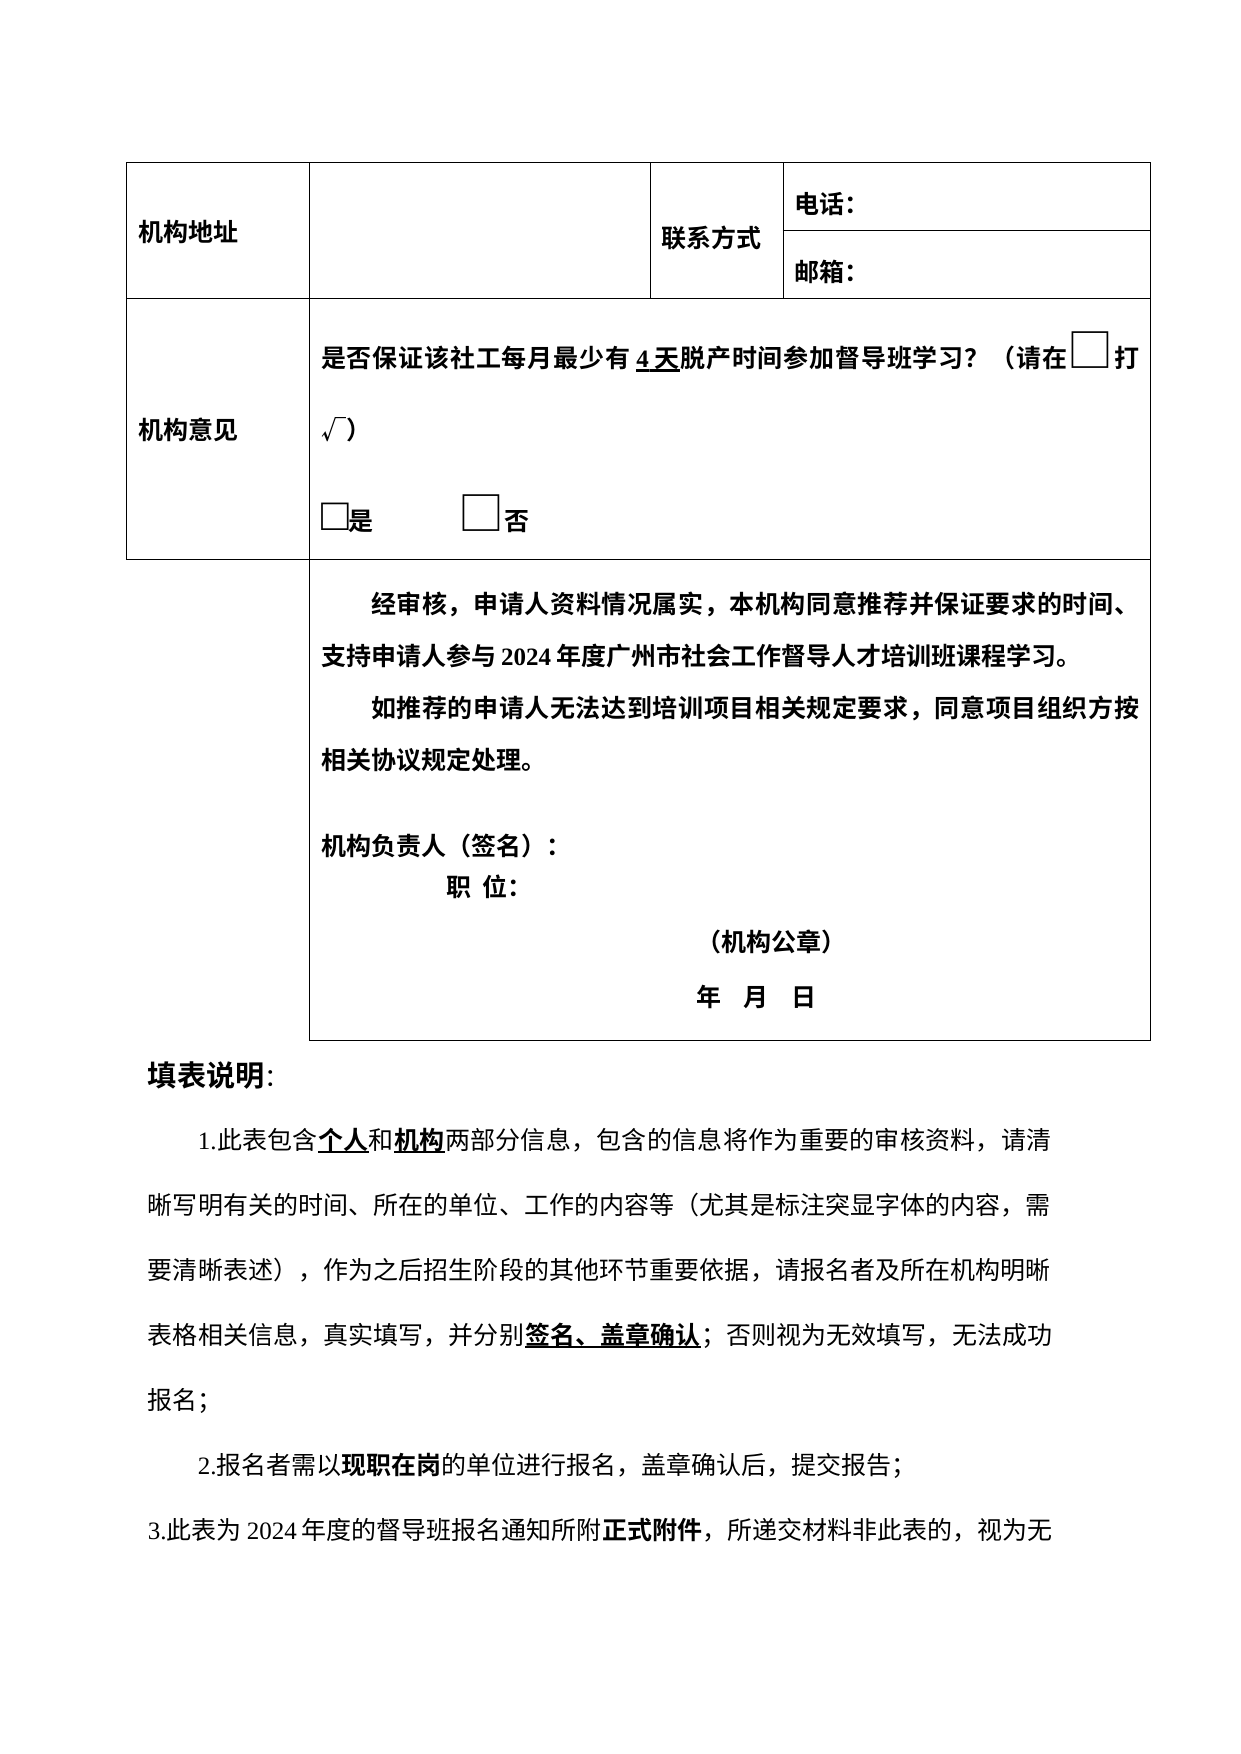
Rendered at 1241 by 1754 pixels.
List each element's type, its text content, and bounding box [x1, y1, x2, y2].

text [148, 1496, 1053, 1561]
table_cell 机构意见 [127, 299, 309, 559]
table_cell 机构地址 [127, 163, 309, 298]
text 填表说明： [148, 1041, 1053, 1106]
table_cell 联系方式 [651, 163, 783, 298]
table_cell 是否保证该社工每月最少有4天脱产时间参加督导班学习？（请在□打√） □是 □否 [310, 299, 1150, 559]
table_cell 经审核，申请人资料情况属实，本机构同意推荐并保证要求的时间、支持申请人参与2024年度广州市社会工作督导人才培训班课程学习。 如推荐的申请人无法达到培训项目相关规定要求，同意项目组织方按相关协议规定处理。 机构负责人（签名）： 职 位： （机构公章） 年 月 日 [310, 560, 1150, 1040]
text 1.此表包含个人和机构两部分信息，包含的信息将作为重要的审核资料，请清晰写明有关的时间、所在的单位、工作的内容等（尤其是标注突显字体的内容，需要清晰表述），作为之后招生阶段的其他环节重要依据，请报名者及所在机构明晰表格相关信息，真实填写，并分别签名、盖章确认；否则视为无效填写，无法成功报名； [148, 1106, 1053, 1431]
table_cell 电话： [784, 163, 1150, 230]
table_cell [310, 163, 650, 298]
text 2.报名者需以现职在岗的单位进行报名，盖章确认后，提交报告； [148, 1431, 1053, 1496]
table_cell 邮箱： [784, 231, 1150, 298]
